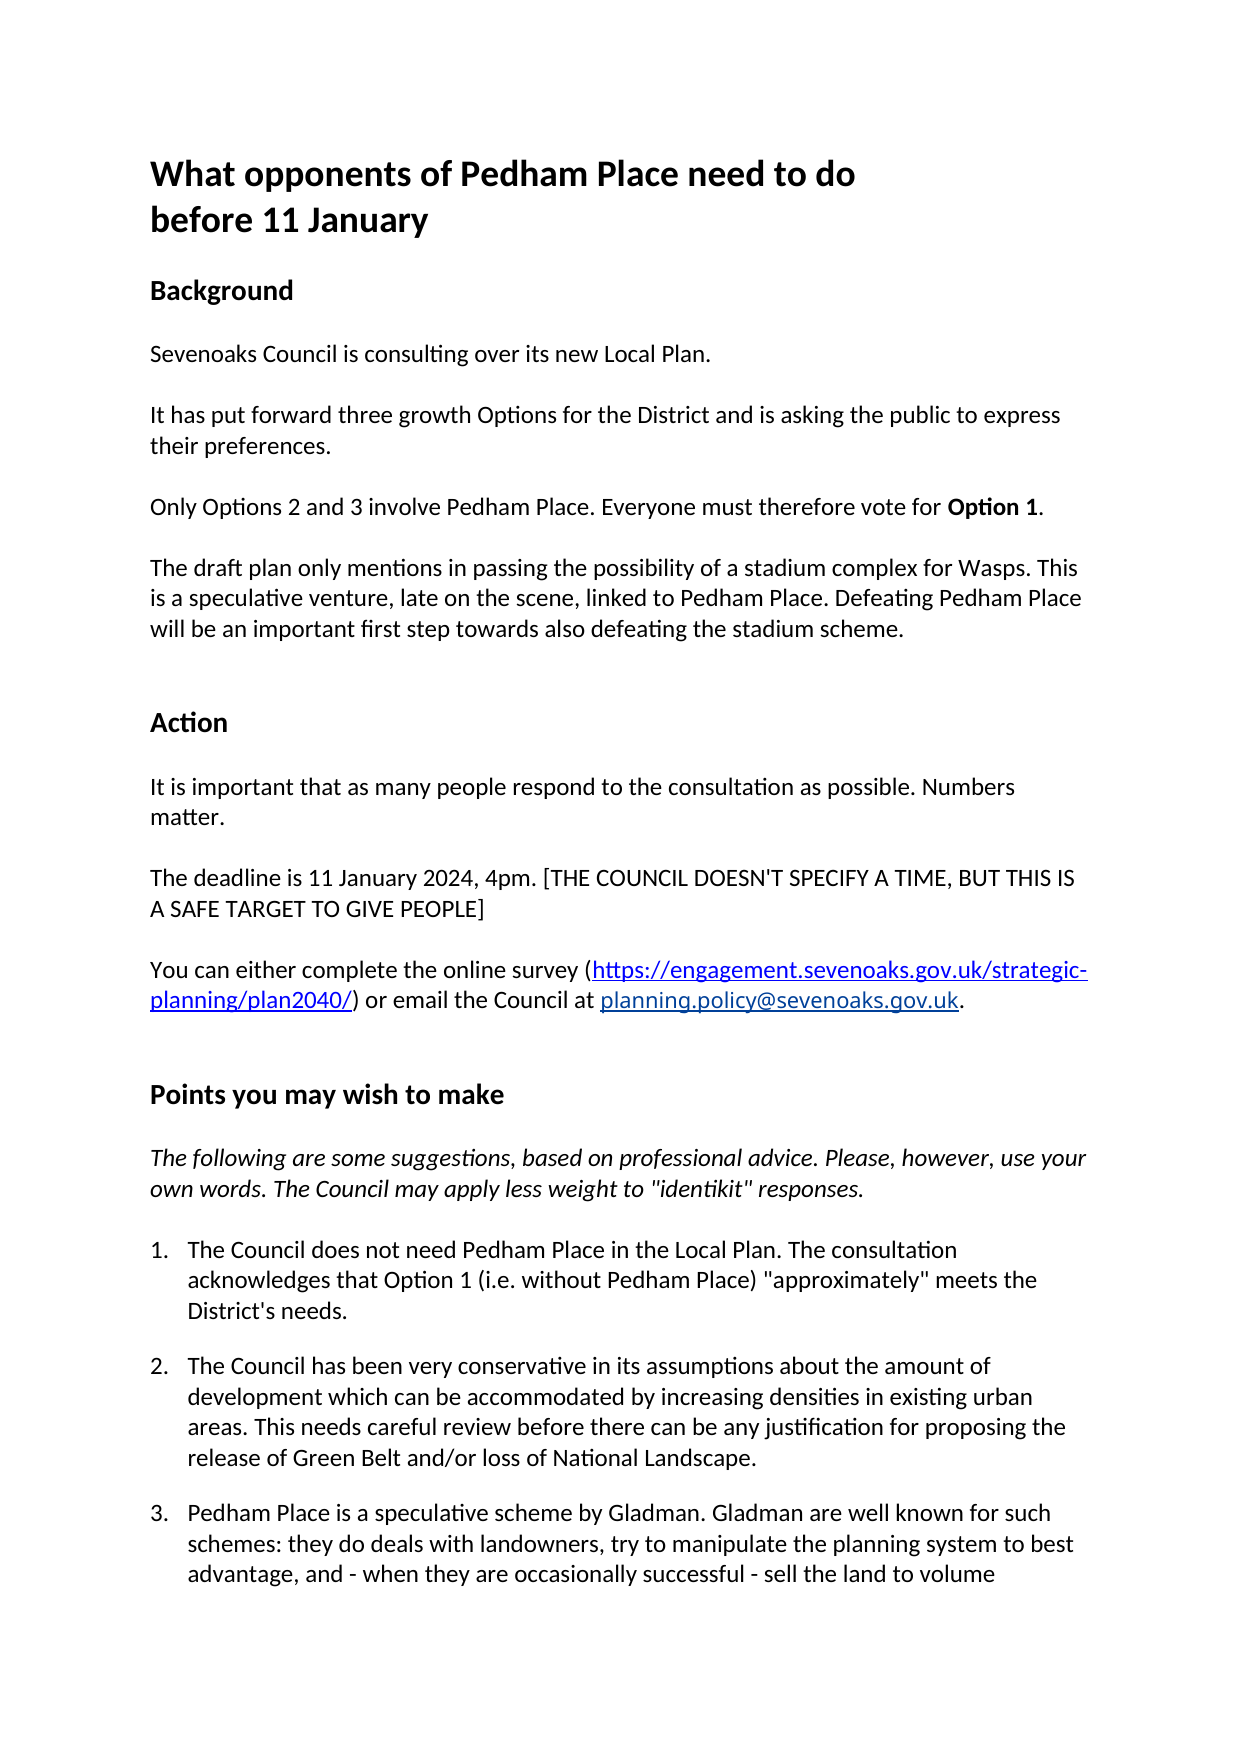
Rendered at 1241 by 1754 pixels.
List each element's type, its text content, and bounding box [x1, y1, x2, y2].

text The deadline is 11 January 2024, 4pm. [THE COUNCIL DOESN'T SPECIFY A TIME, BUT THIS IS A SAFE TARGET TO GIVE PEOPLE] [150, 862, 1090, 923]
text The following are some suggestions, based on professional advice. Please, however, use your own words. The Council may apply less weight to "identikit" responses. [150, 1142, 1090, 1203]
text The draft plan only mentions in passing the possibility of a stadium complex for Wasps. This is a speculative venture, late on the scene, linked to Pedham Place. Defeating Pedham Place will be an important first step towards also defeating the stadium scheme. [150, 552, 1090, 643]
text Background [150, 272, 1090, 308]
text before 11 January [150, 196, 1090, 242]
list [150, 1497, 1090, 1589]
text What opponents of Pedham Place need to do [150, 150, 1090, 196]
list The Council has been very conservative in its assumptions about the amount of development which can be accommodated by increasing densities in existing urban areas. This needs careful review before there can be any justification for proposing the release of Green Belt and/or loss of National Landscape. [150, 1350, 1090, 1472]
text It is important that as many people respond to the consultation as possible. Numbers matter. [150, 771, 1090, 832]
text Points you may wish to make [150, 1076, 1090, 1112]
text Action [150, 704, 1090, 740]
text Only Options 2 and 3 involve Pedham Place. Everyone must therefore vote for Option 1. [150, 491, 1090, 521]
list The Council does not need Pedham Place in the Local Plan. The consultation acknowledges that Option 1 (i.e. without Pedham Place) "approximately" meets the District's needs. [150, 1234, 1090, 1325]
text You can either complete the online survey (https://engagement.sevenoaks.gov.uk/strategic-planning/plan2040/) or email the Council at planning.policy@sevenoaks.gov.uk. [150, 954, 1090, 1015]
text Sevenoaks Council is consulting over its new Local Plan. [150, 338, 1090, 369]
text It has put forward three growth Options for the District and is asking the public to express their preferences. [150, 399, 1090, 460]
